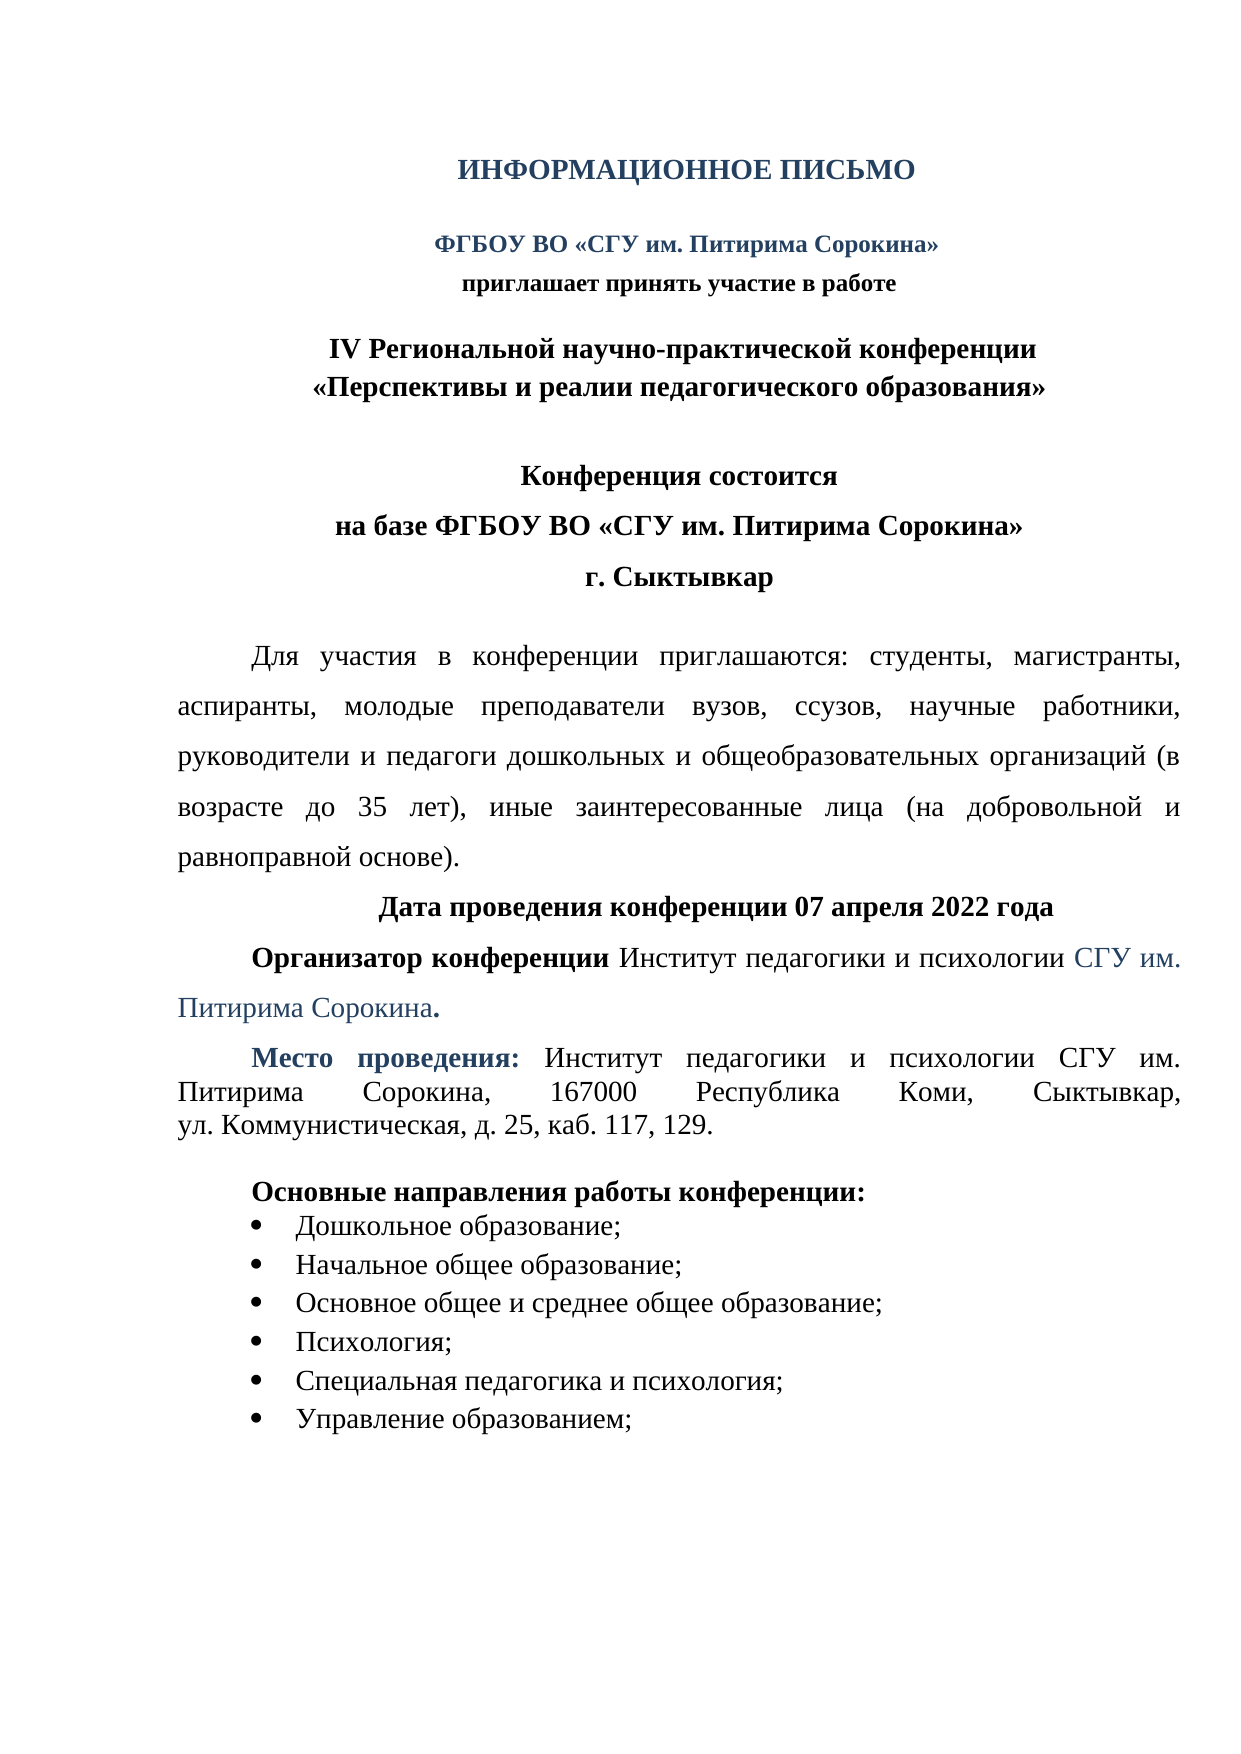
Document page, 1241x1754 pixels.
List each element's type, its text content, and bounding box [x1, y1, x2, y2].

text Информационное письмо [177, 152, 1196, 185]
text «Перспективы и реалии педагогического образования» [177, 369, 1181, 403]
text г. Сыктывкар [177, 559, 1181, 592]
text приглашает принять участие в работе [177, 268, 1181, 297]
text ФГБОУ ВО «СГУ им. Питирима Сорокина» [177, 229, 1196, 258]
text Организатор конференции Институт педагогики и психологии СГУ им. Питирима Сорокина. [177, 940, 1181, 1024]
list Начальное общее образование; [251, 1247, 1181, 1280]
text Основные направления работы конференции: [177, 1174, 1181, 1208]
text IV Региональной научно-практической конференции [177, 331, 1181, 364]
text на базе ФГБОУ ВО «СГУ им. Питирима Сорокина» [177, 508, 1181, 542]
text Место проведения: Институт педагогики и психологии СГУ им. Питирима Сорокина, 167000 Республика Коми, Сыктывкар, ул. Коммунистическая, д. 25, каб. 117, 129. [177, 1040, 1181, 1141]
text Дата проведения конференции 07 апреля 2022 года [177, 889, 1181, 923]
list Специальная педагогика и психология; [251, 1363, 1181, 1396]
list Психология; [251, 1324, 1181, 1358]
text Конференция состоится [177, 458, 1181, 492]
list Управление образованием; [251, 1401, 1181, 1435]
list Основное общее и среднее общее образование; [251, 1285, 1181, 1319]
list Дошкольное образование; [251, 1208, 1181, 1242]
text Для участия в конференции приглашаются: студенты, магистранты, аспиранты, молодые преподаватели вузов, ссузов, научные работники, руководители и педагоги дошкольных и общеобразовательных организаций (в возрасте до 35 лет), иные заинтересованные лица (на добровольной и равноправной основе). [177, 638, 1181, 873]
